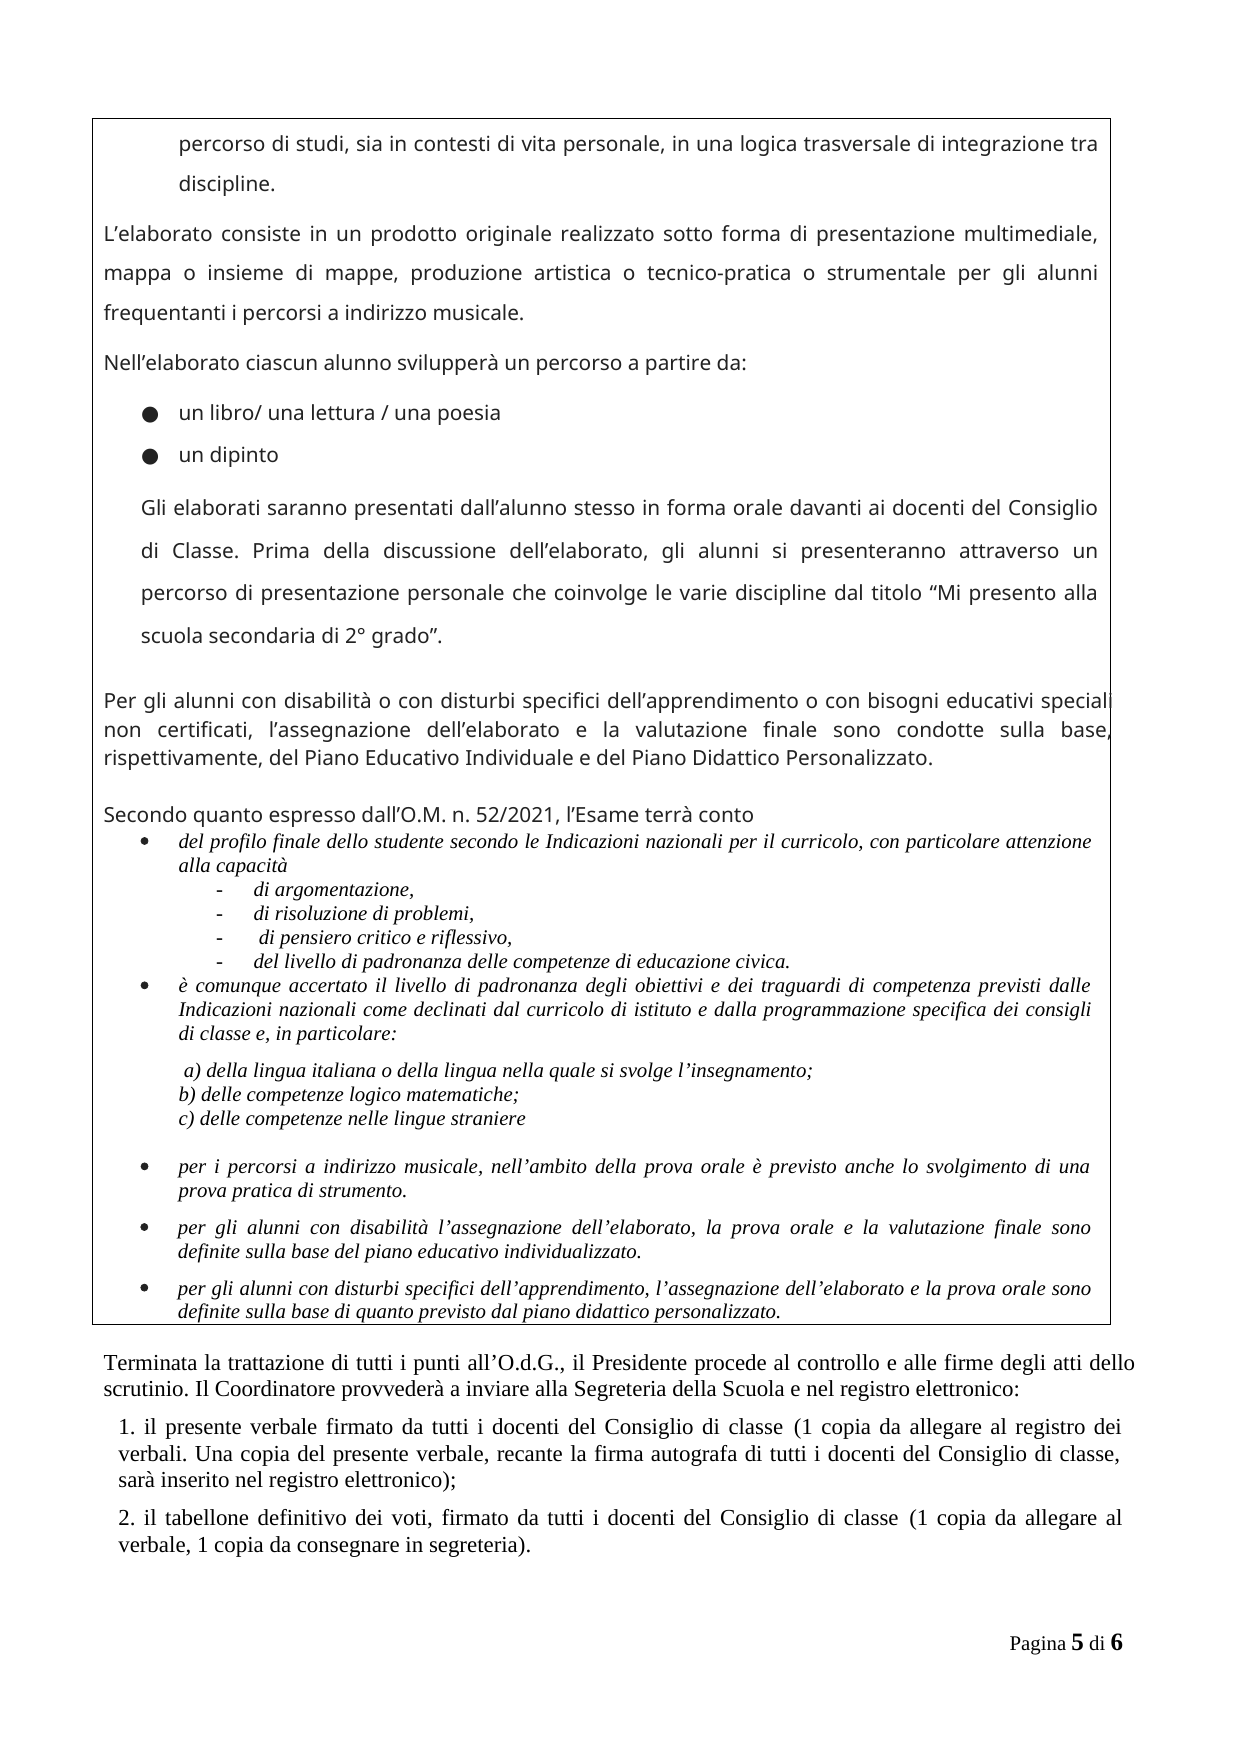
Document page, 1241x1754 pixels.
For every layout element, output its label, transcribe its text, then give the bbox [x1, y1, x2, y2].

text 2. il tabellone definitivo dei voti, firmato da tutti i docenti del Consiglio di classe (1 copia da allegare al verbale, 1 copia da consegnare in segreteria). [118, 1504, 1123, 1557]
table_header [93, 119, 1110, 1323]
text 1. il presente verbale firmato da tutti i docenti del Consiglio di classe (1 copia da allegare al registro dei verbali. Una copia del presente verbale, recante la firma autografa di tutti i docenti del Consiglio di classe, sarà inserito nel registro elettronico); [118, 1413, 1123, 1492]
text Terminata la trattazione di tutti i punti all’O.d.G., il Presidente procede al controllo e alle firme degli atti dello scrutinio. Il Coordinatore provvederà a inviare alla Segreteria della Scuola e nel registro elettronico: [103, 1349, 1138, 1401]
